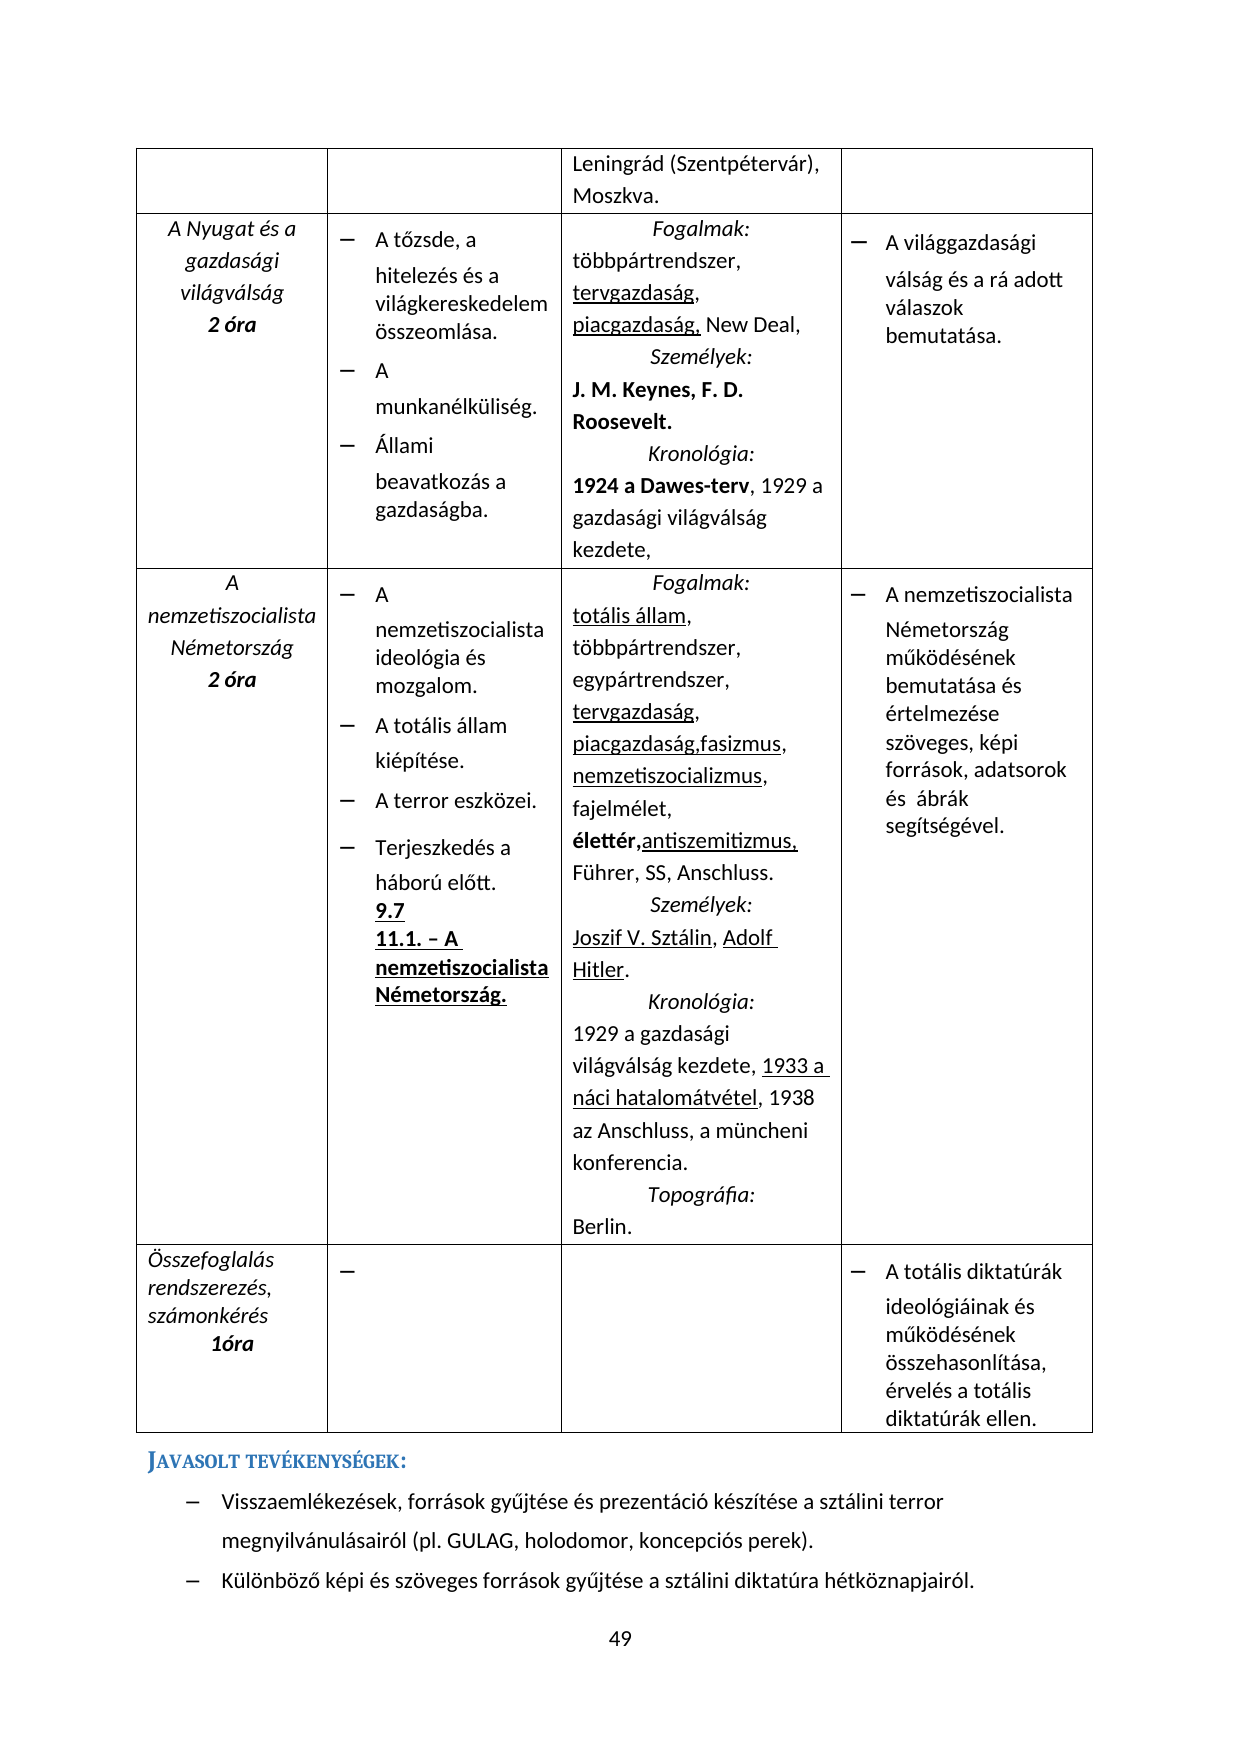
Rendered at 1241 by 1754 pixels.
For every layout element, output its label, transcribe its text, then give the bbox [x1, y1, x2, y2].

text Javasolt tevékenységek: [148, 1446, 1093, 1474]
list Különböző képi és szöveges források gyűjtése a sztálini diktatúra hétköznapjairól. [184, 1558, 1093, 1601]
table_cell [842, 149, 1092, 213]
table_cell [328, 149, 561, 213]
table_cell Fogalmak: totális állam, többpártrendszer, egypártrendszer, tervgazdaság, piacgazdaság,fasizmus, nemzetiszocializmus, fajelmélet, élettér,antiszemitizmus, Führer, SS, Anschluss. Személyek: Joszif V. Sztálin, Adolf Hitler. Kronológia: 1929 a gazdasági világválság kezdete, 1933 a náci hatalomátvétel, 1938 az Anschluss, a müncheni konferencia. Topográfia: Berlin. [562, 569, 841, 1244]
table_cell A nemzetiszocialista Németország 2 óra [137, 569, 327, 1244]
list Visszaemlékezések, források gyűjtése és prezentáció készítése a sztálini terror megnyilvánulásairól (pl. GULAG, holodomor, koncepciós perek). [184, 1479, 1093, 1554]
table_cell A nemzetiszocialista ideológia és mozgalom. A totális állam kiépítése. A terror eszközei. Terjeszkedés a háború előtt. 9.7 11.1. – A nemzetiszocialista Németország. [328, 569, 561, 1244]
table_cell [562, 149, 841, 213]
table_cell Összefoglalás rendszerezés, számonkérés 1óra [137, 1245, 327, 1432]
table_cell [562, 1245, 841, 1432]
table_cell A Nyugat és a gazdasági világválság 2 óra [137, 214, 327, 567]
table_cell A tőzsde, a hitelezés és a világkereskedelem összeomlása. A munkanélküliség. Állami beavatkozás a gazdaságba. [328, 214, 561, 567]
table_cell A világgazdasági válság és a rá adott válaszok bemutatása. [842, 214, 1092, 567]
table_cell [328, 1245, 561, 1432]
table_cell A totális diktatúrák ideológiáinak és működésének összehasonlítása, érvelés a totális diktatúrák ellen. [842, 1245, 1092, 1432]
table_cell A nemzetiszocialista Németország működésének bemutatása és értelmezése szöveges, képi források, adatsorok és ábrák segítségével. [842, 569, 1092, 1244]
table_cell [137, 149, 327, 213]
table_cell Fogalmak: többpártrendszer, tervgazdaság, piacgazdaság, New Deal, Személyek: J. M. Keynes, F. D. Roosevelt. Kronológia: 1924 a Dawes-terv, 1929 a gazdasági világválság kezdete, [562, 214, 841, 567]
